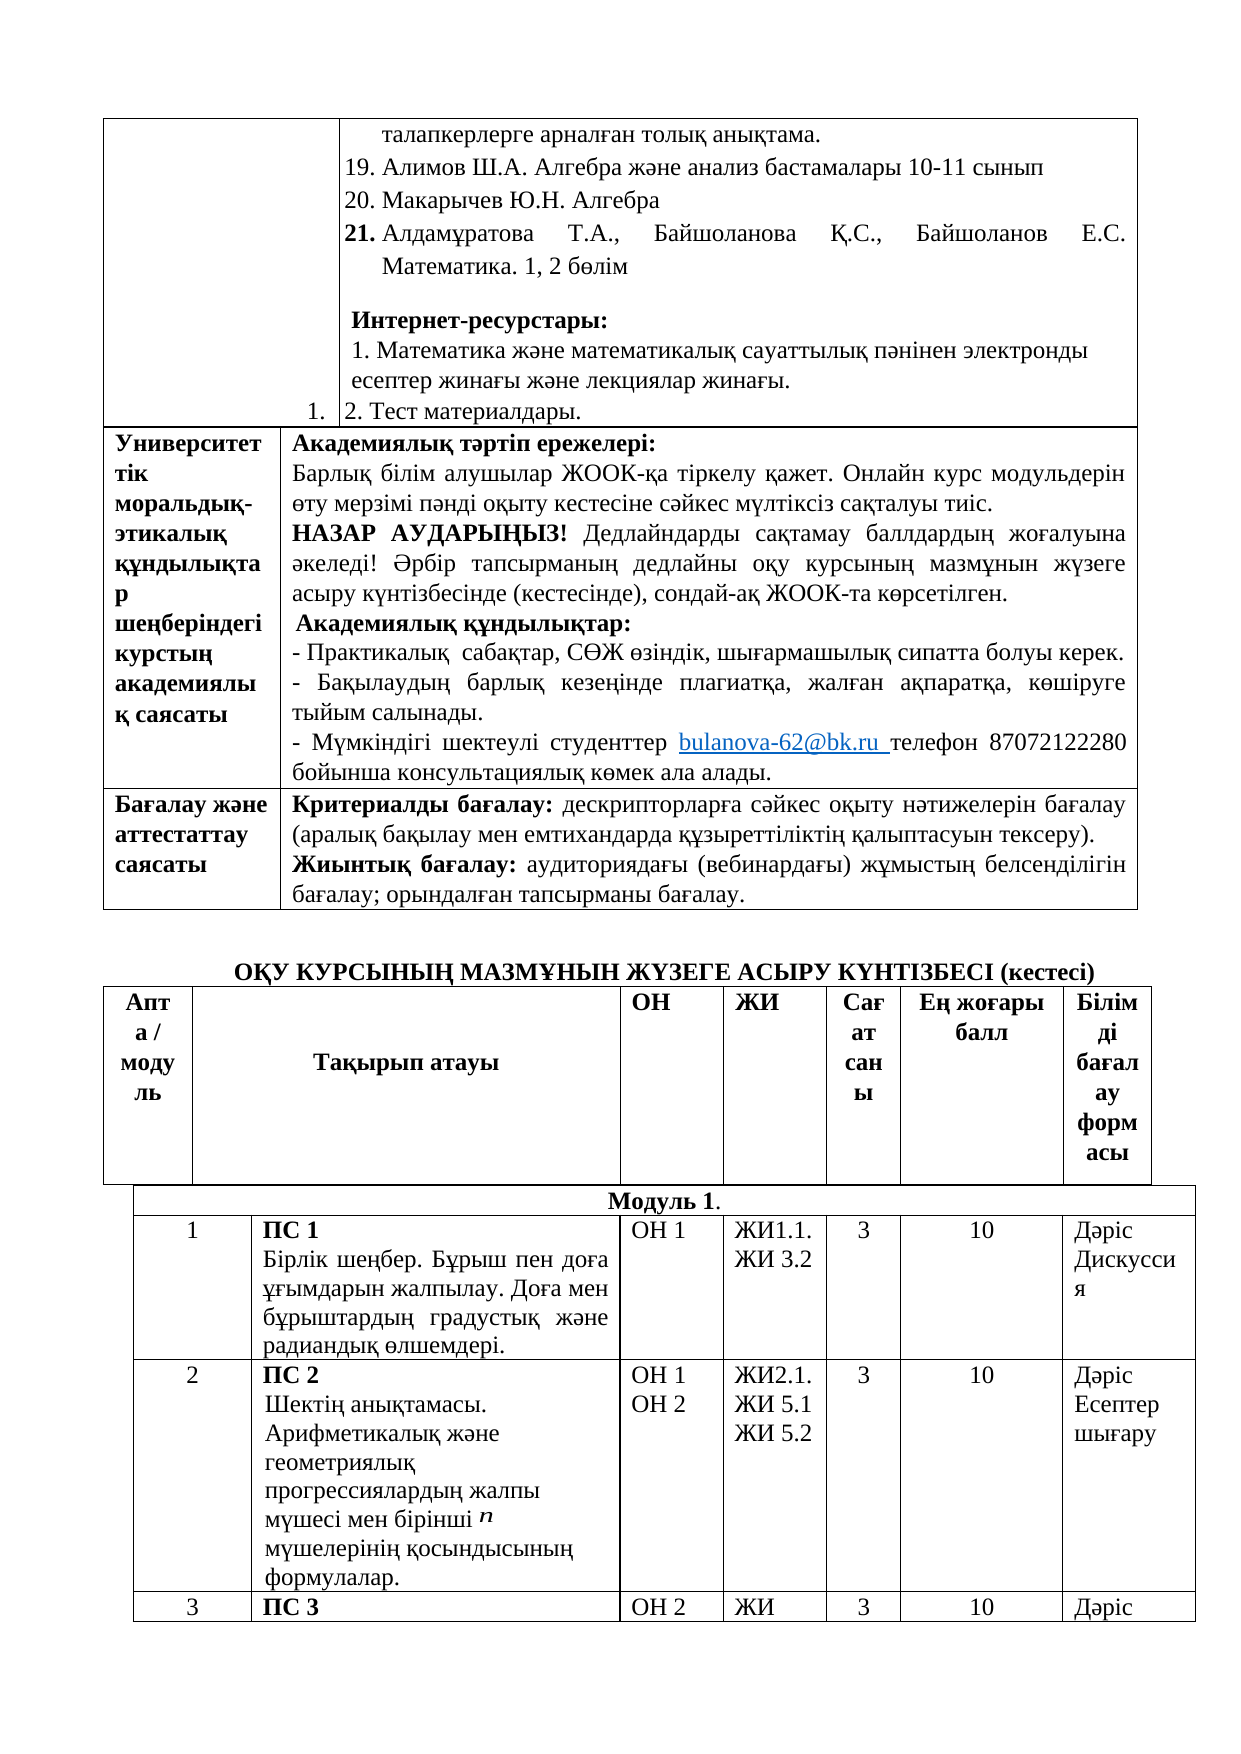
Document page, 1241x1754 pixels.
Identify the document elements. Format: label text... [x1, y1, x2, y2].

text ОҚУ КУРСЫНЫҢ МАЗМҰНЫН ЖҮЗЕГЕ АСЫРУ КҮНТІЗБЕСІ (кестесі) [177, 957, 1152, 986]
table_cell Бағалау және аттестаттау саясаты [104, 789, 280, 909]
table_cell Дәріс Дискуссия [1063, 1216, 1195, 1359]
table_cell ОН 1 [621, 1216, 723, 1359]
table_cell 3 [827, 1360, 900, 1591]
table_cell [340, 119, 1137, 426]
table_cell ОН 1 ОН 2 [621, 1360, 723, 1591]
table_cell ЖИ 3.1. ЖИ1.2. [724, 1592, 826, 1621]
table_cell 1 [134, 1216, 251, 1359]
table_header Университеттік моральдық-этикалық құндылықтар шеңберіндегі курстың академиялық саясаты [104, 428, 280, 788]
table_header Сағат саны [827, 987, 900, 1184]
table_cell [104, 119, 339, 426]
table_cell ПС 2 Шектің анықтамасы. Арифметикалық және геометриялық прогрессиялардың жалпы мүшесі мен бірінші мүшелерінің қосындысының формулалар. [252, 1360, 619, 1591]
table_cell 2 [134, 1360, 251, 1591]
table_header Тақырып атауы [193, 987, 620, 1184]
table_cell ПС 1 Бірлік шеңбер. Бұрыш пен доға ұғымдарын жалпылау. Доға мен бұрыштардың градустық және радиандық өлшемдері. [252, 1216, 619, 1359]
table_header Модуль 1. [134, 1186, 1195, 1214]
table_cell 10 [901, 1592, 1062, 1621]
table_header Ең жоғары балл [901, 987, 1063, 1184]
table_cell 10 [901, 1216, 1062, 1359]
table_cell 3 [827, 1216, 900, 1359]
table_header Білімді бағалау формасы [1064, 987, 1151, 1184]
table_cell 10 [901, 1360, 1062, 1591]
table_cell Критериалды бағалау: дескрипторларға сәйкес оқыту нәтижелерін бағалау (аралық бақылау мен емтихандарда құзыреттіліктің қалыптасуын тексеру). Жиынтық бағалау: аудиториядағы (вебинардағы) жұмыстың белсенділігін бағалау; орындалған тапсырманы бағалау. [281, 789, 1137, 909]
table_header ЖИ [724, 987, 826, 1184]
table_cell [252, 1592, 619, 1621]
table_header ОН [621, 987, 723, 1184]
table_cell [1063, 1592, 1195, 1621]
table_cell 3 [827, 1592, 900, 1621]
table_header Апта / модуль [104, 987, 192, 1184]
table_cell ЖИ2.1. ЖИ 5.1 ЖИ 5.2 [724, 1360, 826, 1591]
table_cell Дәріс Есептер шығару [1063, 1360, 1195, 1591]
table_header Академиялық тәртіп ережелері: Барлық білім алушылар ЖООК-қа тіркелу қажет. Онлайн курс модульдерін өту мерзімі пәнді оқыту кестесіне сәйкес мүлтіксіз сақталуы тиіс. НАЗАР АУДАРЫҢЫЗ! Дедлайндарды сақтамау баллдардың жоғалуына әкеледі! Әрбір тапсырманың дедлайны оқу курсының мазмұнын жүзеге асыру күнтізбесінде (кестесінде), сондай-ақ ЖООК-та көрсетілген. Академиялық құндылықтар: - Практикалық сабақтар, СӨЖ өзіндік, шығармашылық сипатта болуы керек. - Бақылаудың барлық кезеңінде плагиатқа, жалған ақпаратқа, көшіруге тыйым салынады. - Мүмкіндігі шектеулі студенттер bulanova-62@bk.ru телефон 87072122280 бойынша консультациялық көмек ала алады. [281, 428, 1137, 788]
table_cell ОН 2 ОН 4 [621, 1592, 723, 1621]
table_cell 3 [134, 1592, 251, 1621]
table_cell ЖИ1.1. ЖИ 3.2 [724, 1216, 826, 1359]
